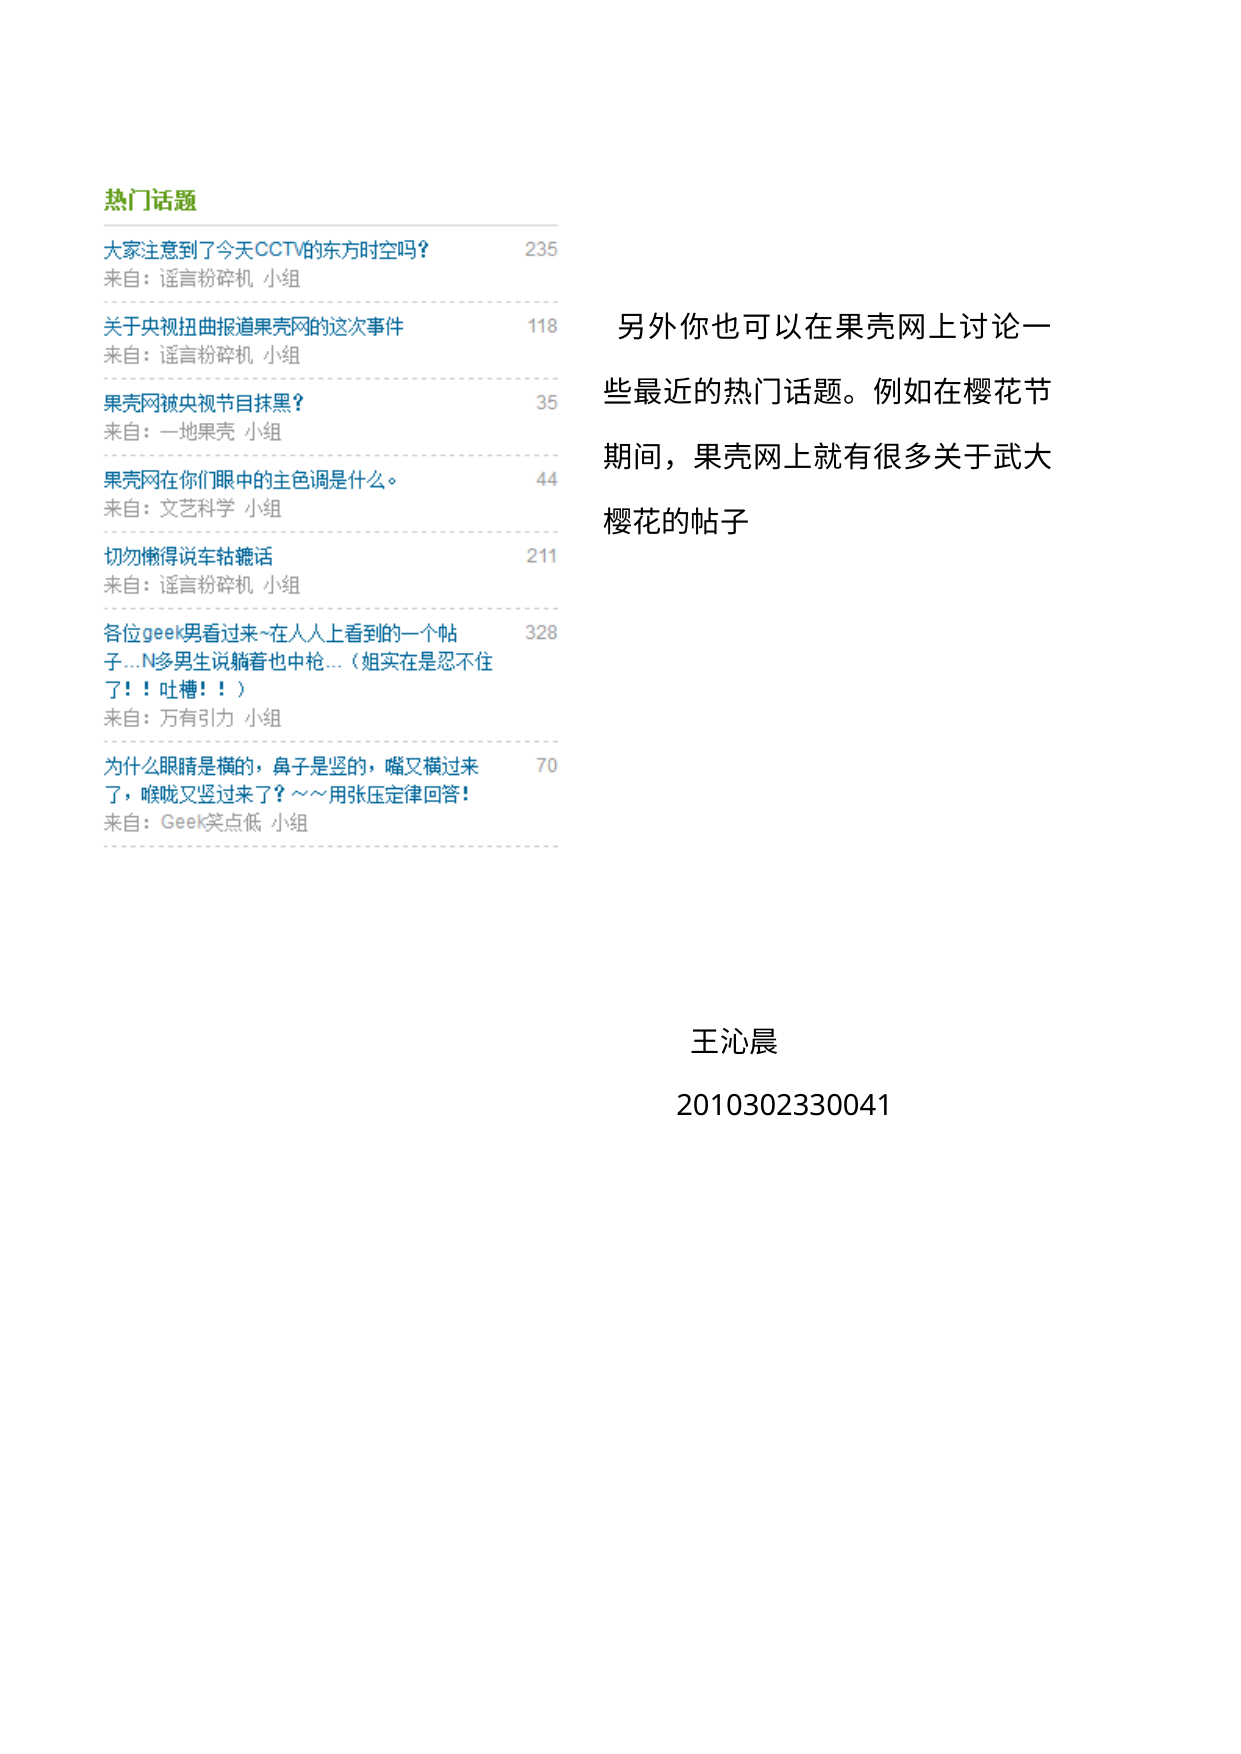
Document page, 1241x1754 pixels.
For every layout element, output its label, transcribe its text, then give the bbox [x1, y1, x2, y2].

picture [92, 167, 591, 860]
text 另外你也可以在果壳网上讨论一些最近的热门话题。例如在樱花节期间，果壳网上就有很多关于武大樱花的帖子 [603, 292, 1053, 552]
text 2010302330041 [603, 1072, 1053, 1137]
text 王沁晨 [603, 1007, 1053, 1072]
